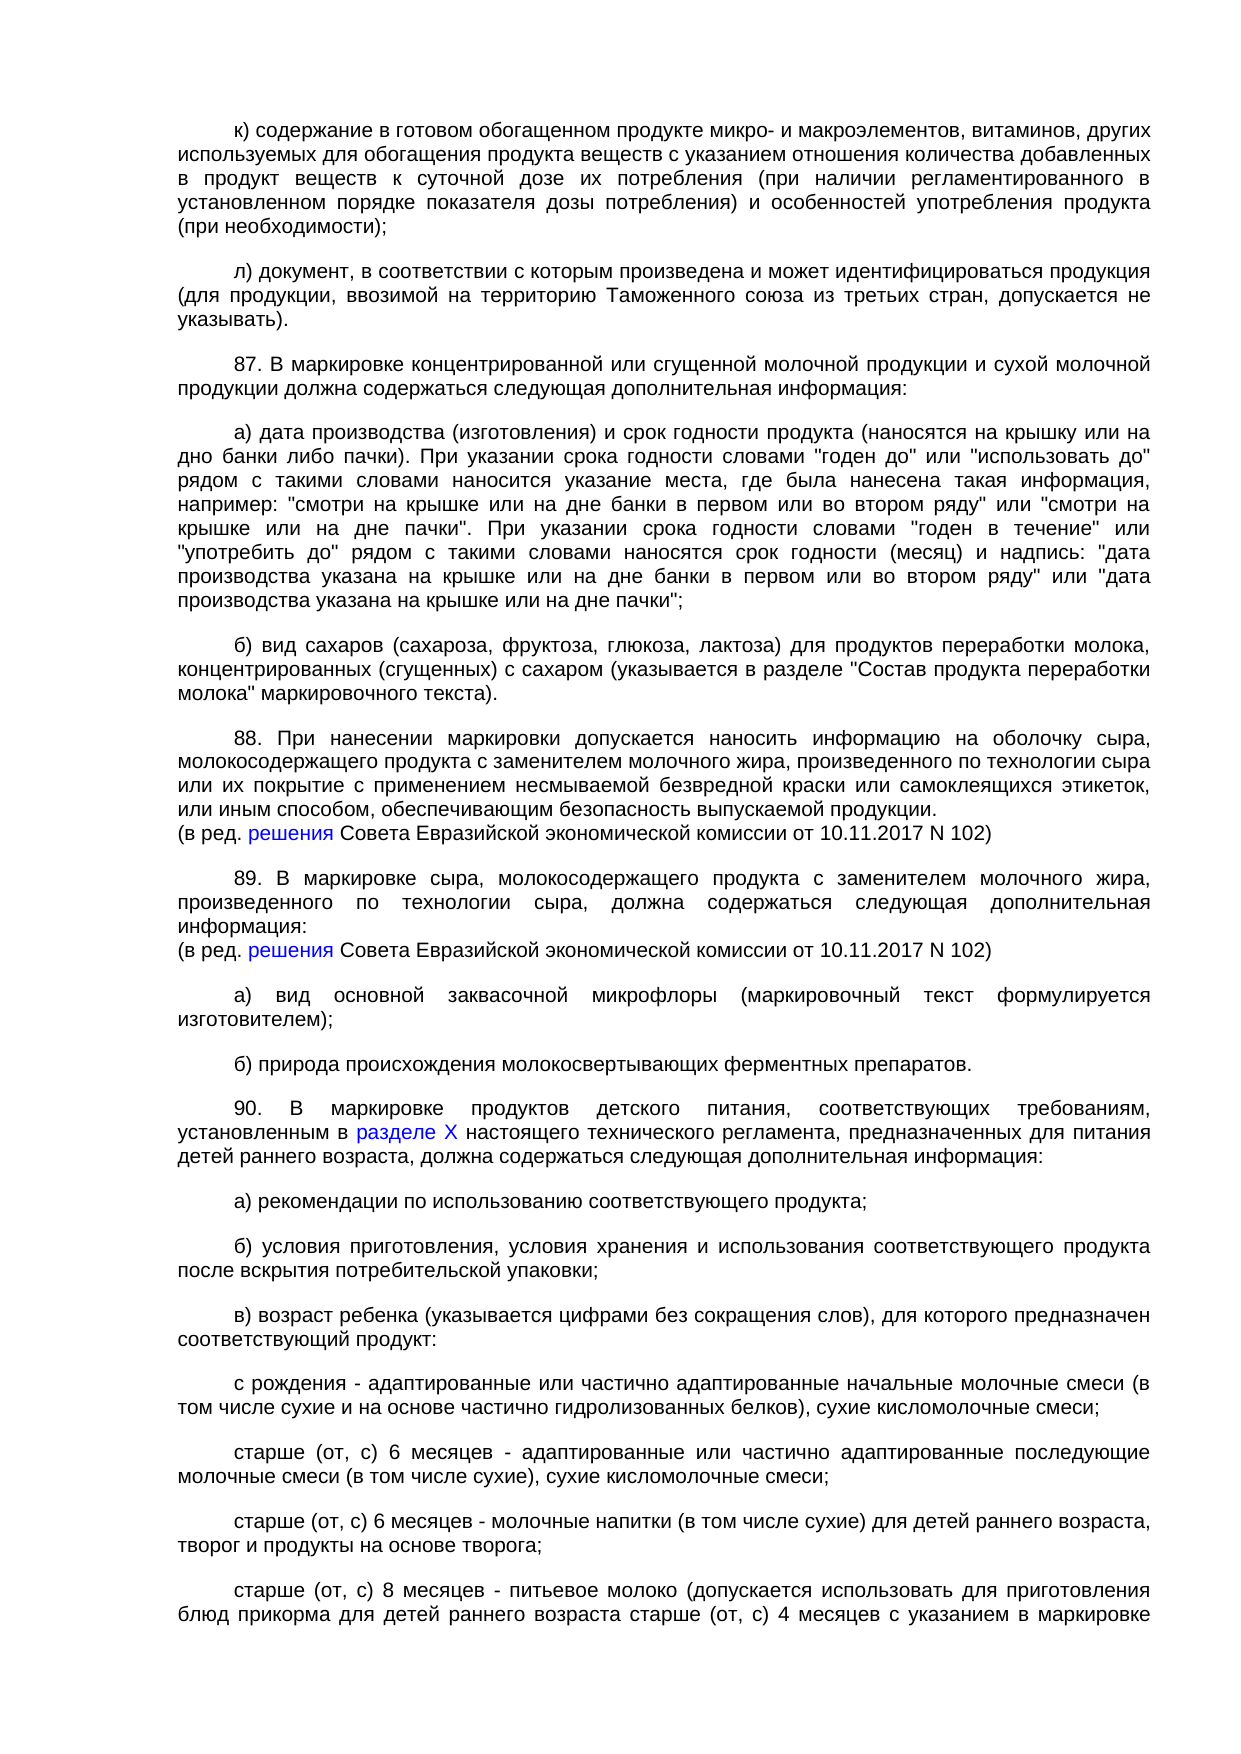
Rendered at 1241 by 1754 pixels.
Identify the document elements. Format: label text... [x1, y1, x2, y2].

text б) природа происхождения молокосвертывающих ферментных препаратов. [177, 1051, 1152, 1075]
text а) дата производства (изготовления) и срок годности продукта (наносятся на крышку или на дно банки либо пачки). При указании срока годности словами "годен до" или "использовать до" рядом с такими словами наносится указание места, где была нанесена такая информация, например: "смотри на крышке или на дне банки в первом или во втором ряду" или "смотри на крышке или на дне пачки". При указании срока годности словами "годен в течение" или "употребить до" рядом с такими словами наносятся срок годности (месяц) и надпись: "дата производства указана на крышке или на дне банки в первом или во втором ряду" или "дата производства указана на крышке или на дне пачки"; [177, 420, 1152, 612]
text в) возраст ребенка (указывается цифрами без сокращения слов), для которого предназначен соответствующий продукт: [177, 1302, 1152, 1350]
text старше (от, с) 6 месяцев - адаптированные или частично адаптированные последующие молочные смеси (в том числе сухие), сухие кисломолочные смеси; [177, 1440, 1152, 1488]
text к) содержание в готовом обогащенном продукте микро- и макроэлементов, витаминов, других используемых для обогащения продукта веществ с указанием отношения количества добавленных в продукт веществ к суточной дозе их потребления (при наличии регламентированного в установленном порядке показателя дозы потребления) и особенностей употребления продукта (при необходимости); [177, 118, 1152, 238]
text л) документ, в соответствии с которым произведена и может идентифицироваться продукция (для продукции, ввозимой на территорию Таможенного союза из третьих стран, допускается не указывать). [177, 259, 1152, 331]
text 88. При нанесении маркировки допускается наносить информацию на оболочку сыра, молокосодержащего продукта с заменителем молочного жира, произведенного по технологии сыра или их покрытие с применением несмываемой безвредной краски или самоклеящихся этикеток, или иным способом, обеспечивающим безопасность выпускаемой продукции. [177, 725, 1152, 821]
text 89. В маркировке сыра, молокосодержащего продукта с заменителем молочного жира, произведенного по технологии сыра, должна содержаться следующая дополнительная информация: [177, 866, 1152, 938]
text а) рекомендации по использованию соответствующего продукта; [177, 1189, 1152, 1213]
text старше (от, с) 6 месяцев - молочные напитки (в том числе сухие) для детей раннего возраста, творог и продукты на основе творога; [177, 1509, 1152, 1557]
text а) вид основной заквасочной микрофлоры (маркировочный текст формулируется изготовителем); [177, 983, 1152, 1031]
text (в ред. решения Совета Евразийской экономической комиссии от 10.11.2017 N 102) [177, 938, 1152, 962]
text б) вид сахаров (сахароза, фруктоза, глюкоза, лактоза) для продуктов переработки молока, концентрированных (сгущенных) с сахаром (указывается в разделе "Состав продукта переработки молока" маркировочного текста). [177, 633, 1152, 704]
text 87. В маркировке концентрированной или сгущенной молочной продукции и сухой молочной продукции должна содержаться следующая дополнительная информация: [177, 351, 1152, 399]
text 90. В маркировке продуктов детского питания, соответствующих требованиям, установленным в разделе X настоящего технического регламента, предназначенных для питания детей раннего возраста, должна содержаться следующая дополнительная информация: [177, 1096, 1152, 1168]
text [177, 1577, 1152, 1625]
text (в ред. решения Совета Евразийской экономической комиссии от 10.11.2017 N 102) [177, 821, 1152, 845]
text б) условия приготовления, условия хранения и использования соответствующего продукта после вскрытия потребительской упаковки; [177, 1234, 1152, 1282]
text с рождения - адаптированные или частично адаптированные начальные молочные смеси (в том числе сухие и на основе частично гидролизованных белков), сухие кисломолочные смеси; [177, 1371, 1152, 1419]
